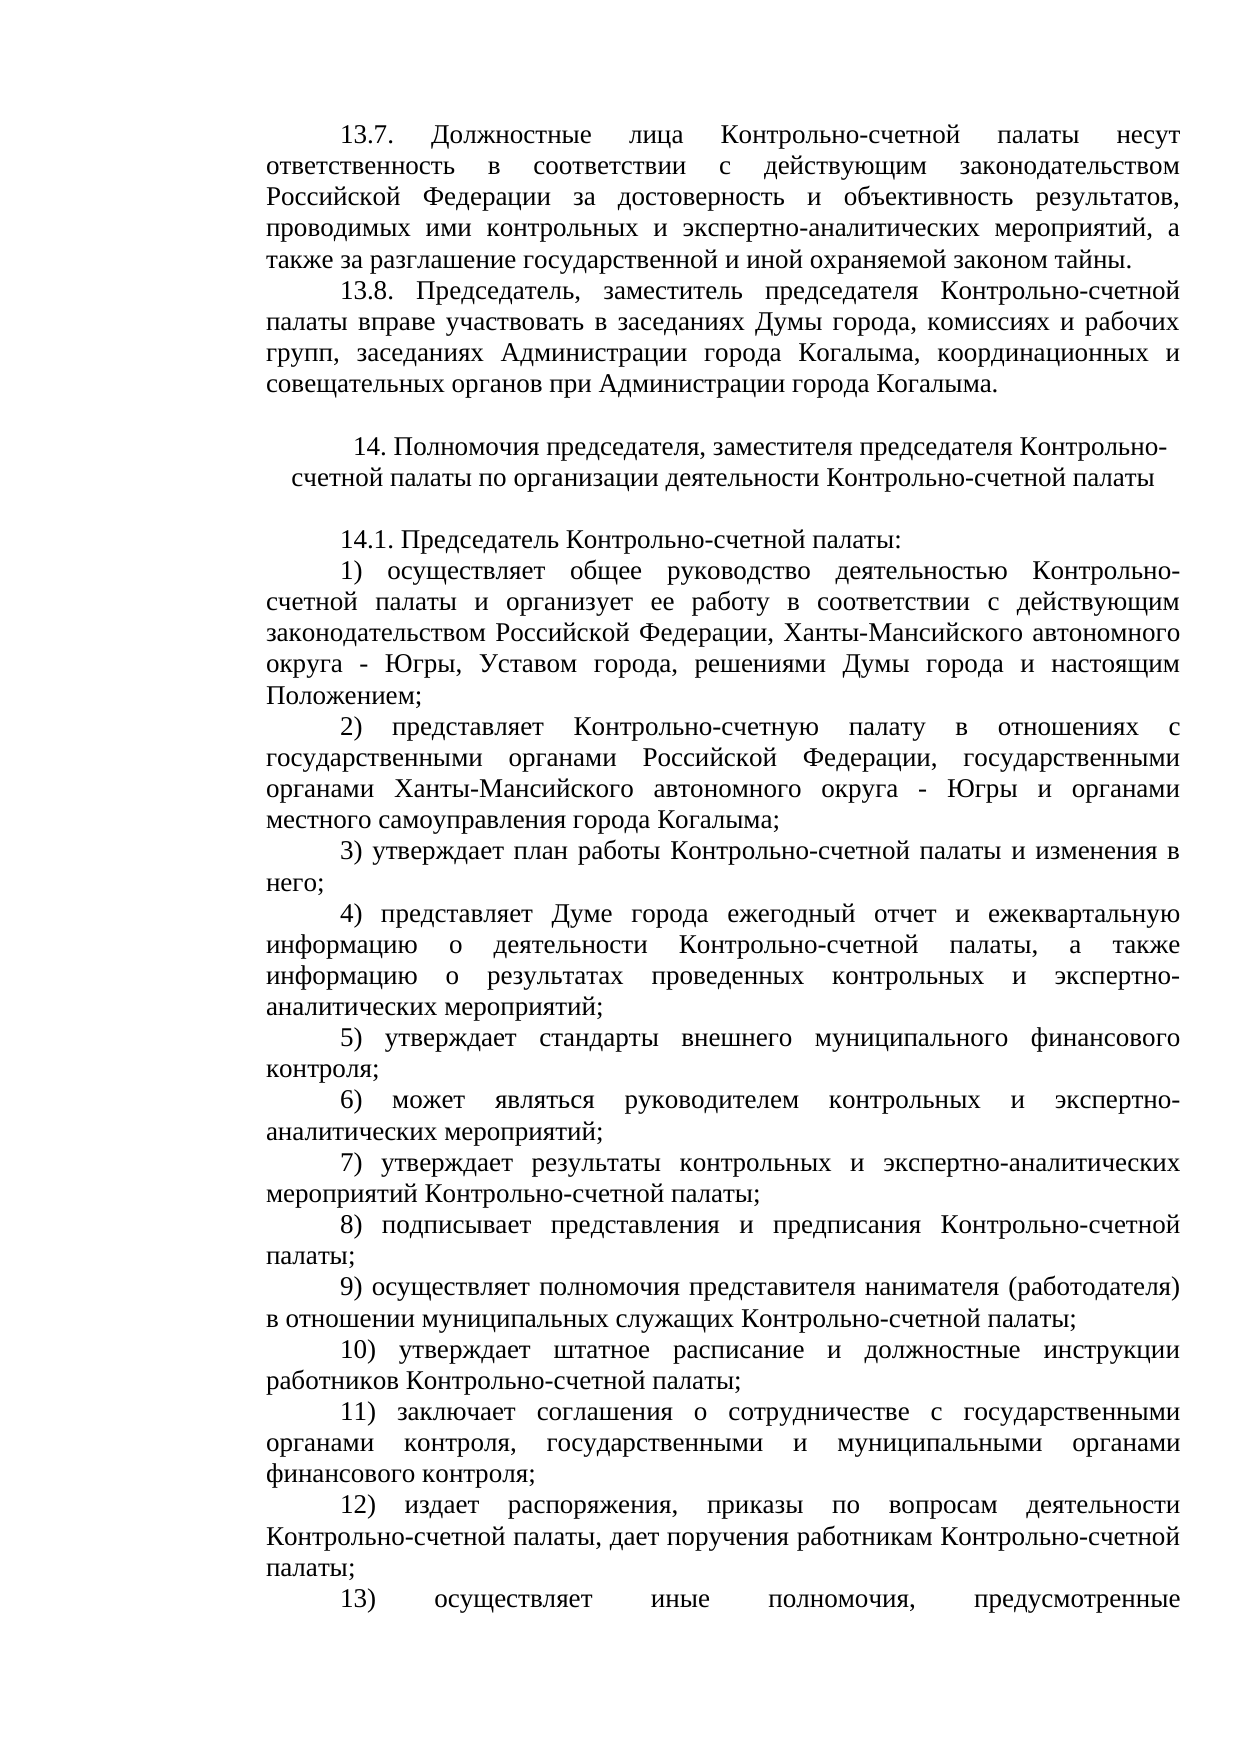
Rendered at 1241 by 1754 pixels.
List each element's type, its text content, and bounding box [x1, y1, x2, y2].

text 13.7. Должностные лица Контрольно-счетной палаты несут ответственность в соответствии с действующим законодательством Российской Федерации за достоверность и объективность результатов, проводимых ими контрольных и экспертно-аналитических мероприятий, а также за разглашение государственной и иной охраняемой законом тайны. [266, 118, 1181, 274]
text 12) издает распоряжения, приказы по вопросам деятельности Контрольно-счетной палаты, дает поручения работникам Контрольно-счетной палаты; [266, 1488, 1181, 1582]
text 2) представляет Контрольно-счетную палату в отношениях с государственными органами Российской Федерации, государственными органами Ханты-Мансийского автономного округа - Югры и органами местного самоуправления города Когалыма; [266, 710, 1181, 834]
text 9) осуществляет полномочия представителя нанимателя (работодателя) в отношении муниципальных служащих Контрольно-счетной палаты; [266, 1271, 1181, 1333]
text 3) утверждает план работы Контрольно-счетной палаты и изменения в него; [266, 834, 1181, 897]
text 4) представляет Думе города ежегодный отчет и ежеквартальную информацию о деятельности Контрольно-счетной палаты, а также информацию о результатах проведенных контрольных и экспертно-аналитических мероприятий; [266, 897, 1181, 1021]
text 14. Полномочия председателя, заместителя председателя Контрольно-счетной палаты по организации деятельности Контрольно-счетной палаты [266, 429, 1181, 492]
text 7) утверждает результаты контрольных и экспертно-аналитических мероприятий Контрольно-счетной палаты; [266, 1146, 1181, 1208]
text 10) утверждает штатное расписание и должностные инструкции работников Контрольно-счетной палаты; [266, 1333, 1181, 1395]
text 14.1. Председатель Контрольно-счетной палаты: [266, 523, 1181, 554]
text 11) заключает соглашения о сотрудничестве с государственными органами контроля, государственными и муниципальными органами финансового контроля; [266, 1395, 1181, 1488]
text 5) утверждает стандарты внешнего муниципального финансового контроля; [266, 1021, 1181, 1084]
text 6) может являться руководителем контрольных и экспертно-аналитических мероприятий; [266, 1084, 1181, 1146]
text 8) подписывает представления и предписания Контрольно-счетной палаты; [266, 1208, 1181, 1271]
text 13.8. Председатель, заместитель председателя Контрольно-счетной палаты вправе участвовать в заседаниях Думы города, комиссиях и рабочих групп, заседаниях Администрации города Когалыма, координационных и совещательных органов при Администрации города Когалыма. [266, 274, 1181, 398]
text 1) осуществляет общее руководство деятельностью Контрольно-счетной палаты и организует ее работу в соответствии с действующим законодательством Российской Федерации, Ханты-Мансийского автономного округа - Югры, Уставом города, решениями Думы города и настоящим Положением; [266, 554, 1181, 710]
